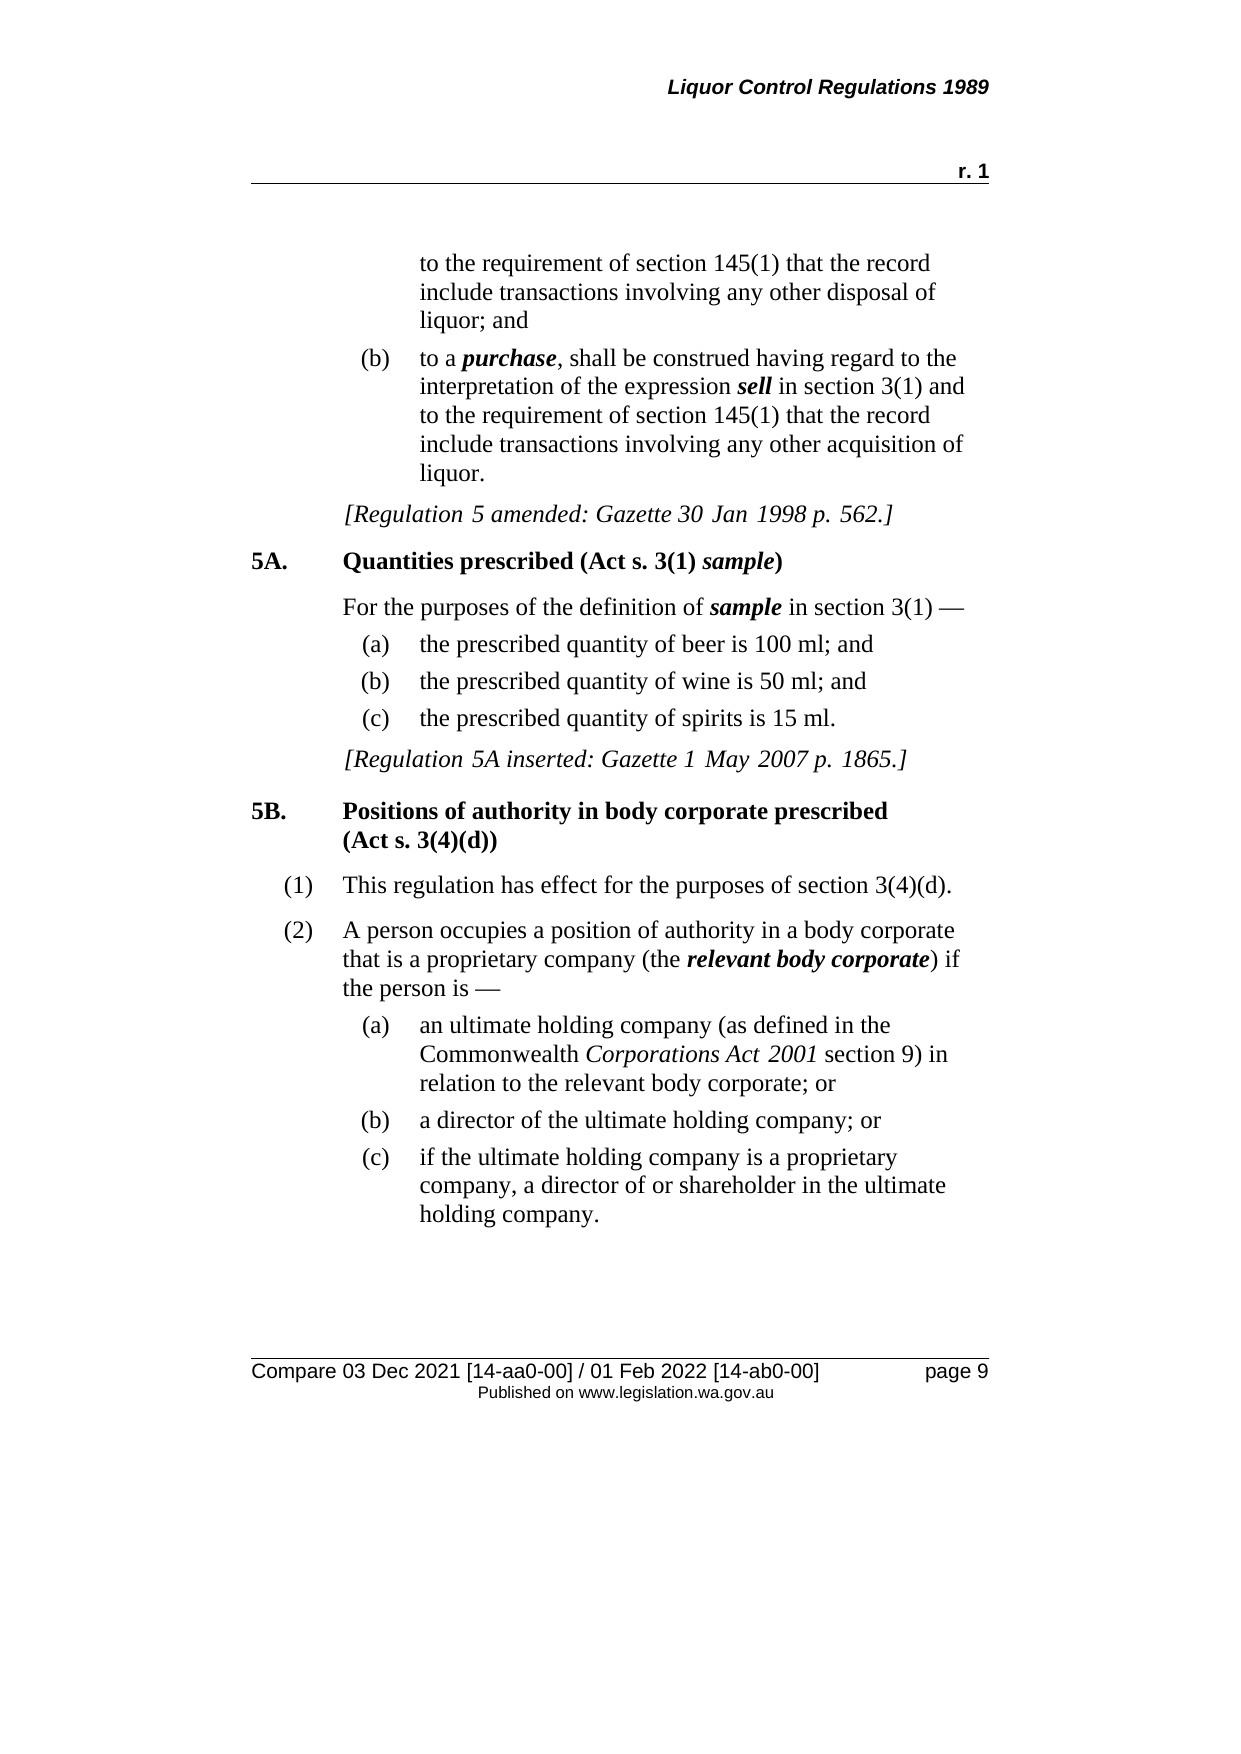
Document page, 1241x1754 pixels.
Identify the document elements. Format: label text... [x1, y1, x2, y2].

text (b) to a purchase, shall be construed having regard to the interpretation of the expression sell in section 3(1) and to the requirement of section 145(1) that the record include transactions involving any other acquisition of liquor. [251, 343, 989, 486]
text (c) the prescribed quantity of spirits is 15 ml. [251, 703, 989, 732]
text (2) A person occupies a position of authority in a body corporate that is a proprietary company (the relevant body corporate) if the person is — [251, 916, 989, 1002]
text (b) a director of the ultimate holding company; or [251, 1105, 989, 1133]
text (b) the prescribed quantity of wine is 50 ml; and [251, 666, 989, 695]
subtitle 5A. Quantities prescribed (Act s. 3(1) sample) [251, 546, 989, 575]
subtitle 5B. Positions of authority in body corporate prescribed (Act s. 3(4)(d)) [251, 796, 989, 853]
text (a) the prescribed quantity of beer is 100 ml; and [251, 629, 989, 658]
text [Regulation 5A inserted: Gazette 1 May 2007 p. 1865.] [251, 744, 989, 773]
text [Regulation 5 amended: Gazette 30 Jan 1998 p. 562.] [251, 499, 989, 528]
text (1) This regulation has effect for the purposes of section 3(4)(d). [251, 870, 989, 899]
text (c) if the ultimate holding company is a proprietary company, a director of or shareholder in the ultimate holding company. [251, 1142, 989, 1228]
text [251, 248, 989, 334]
text (a) an ultimate holding company (as defined in the Commonwealth Corporations Act 2001 section 9) in relation to the relevant body corporate; or [251, 1010, 989, 1096]
text For the purposes of the definition of sample in section 3(1) — [251, 592, 989, 621]
